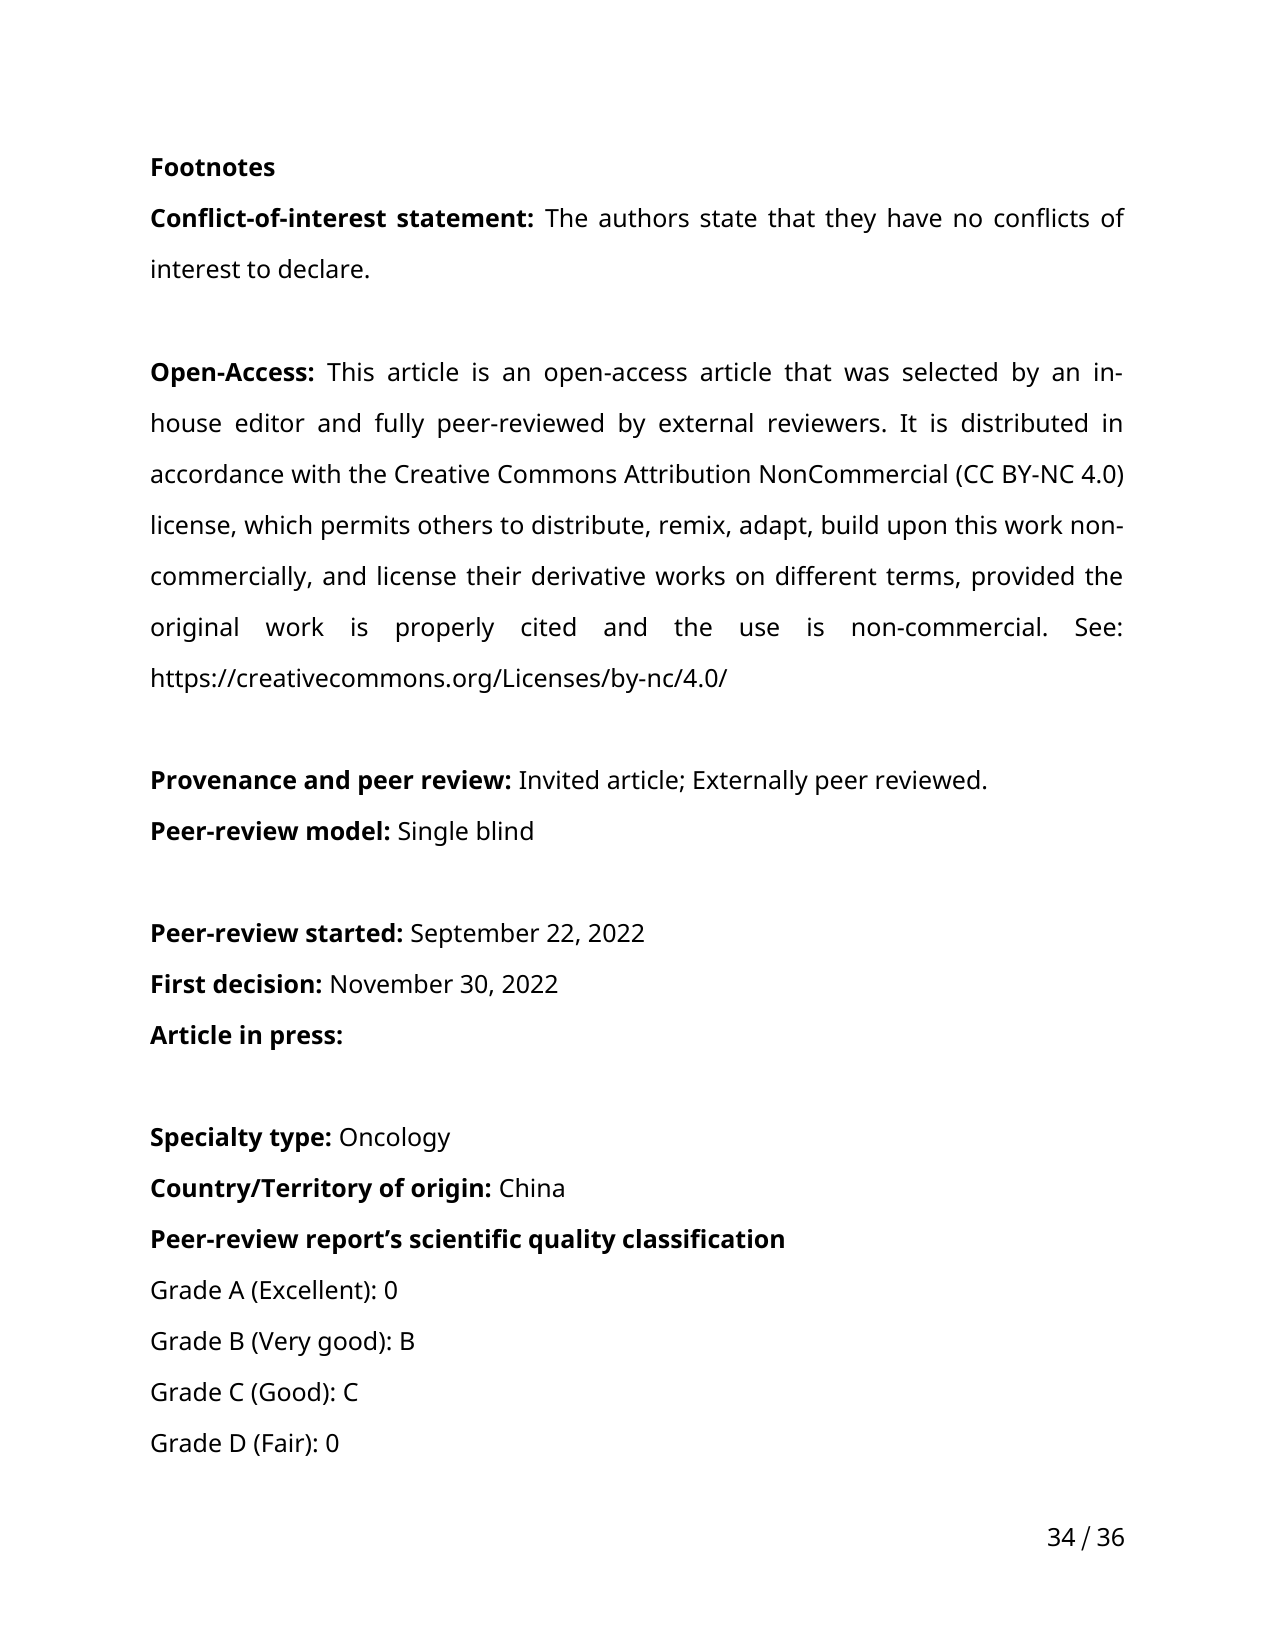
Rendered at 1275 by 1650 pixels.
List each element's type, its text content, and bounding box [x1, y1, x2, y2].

text Open-Access: This article is an open-access article that was selected by an in-house editor and fully peer-reviewed by external reviewers. It is distributed in accordance with the Creative Commons Attribution NonCommercial (CC BY-NC 4.0) license, which permits others to distribute, remix, adapt, build upon this work non-commercially, and license their derivative works on different terms, provided the original work is properly cited and the use is non-commercial. See: https://creativecommons.org/Licenses/by-nc/4.0/ [150, 354, 1125, 694]
text Grade B (Very good): B [150, 1324, 1125, 1358]
text Grade C (Good): C [150, 1375, 1125, 1409]
text Article in press: [150, 1018, 1125, 1052]
text Grade D (Fair): 0 [150, 1426, 1125, 1460]
text Grade A (Excellent): 0 [150, 1273, 1125, 1307]
text Peer-review started: September 22, 2022 [150, 916, 1125, 950]
text Peer-review model: Single blind [150, 813, 1125, 848]
text Country/Territory of origin: China [150, 1171, 1125, 1205]
text First decision: November 30, 2022 [150, 967, 1125, 1001]
text Peer-review report’s scientific quality classification [150, 1222, 1125, 1256]
text Provenance and peer review: Invited article; Externally peer reviewed. [150, 762, 1125, 797]
text Footnotes [150, 150, 1125, 184]
text Conflict-of-interest statement: The authors state that they have no conflicts of interest to declare. [150, 201, 1125, 286]
text Specialty type: Oncology [150, 1120, 1125, 1154]
